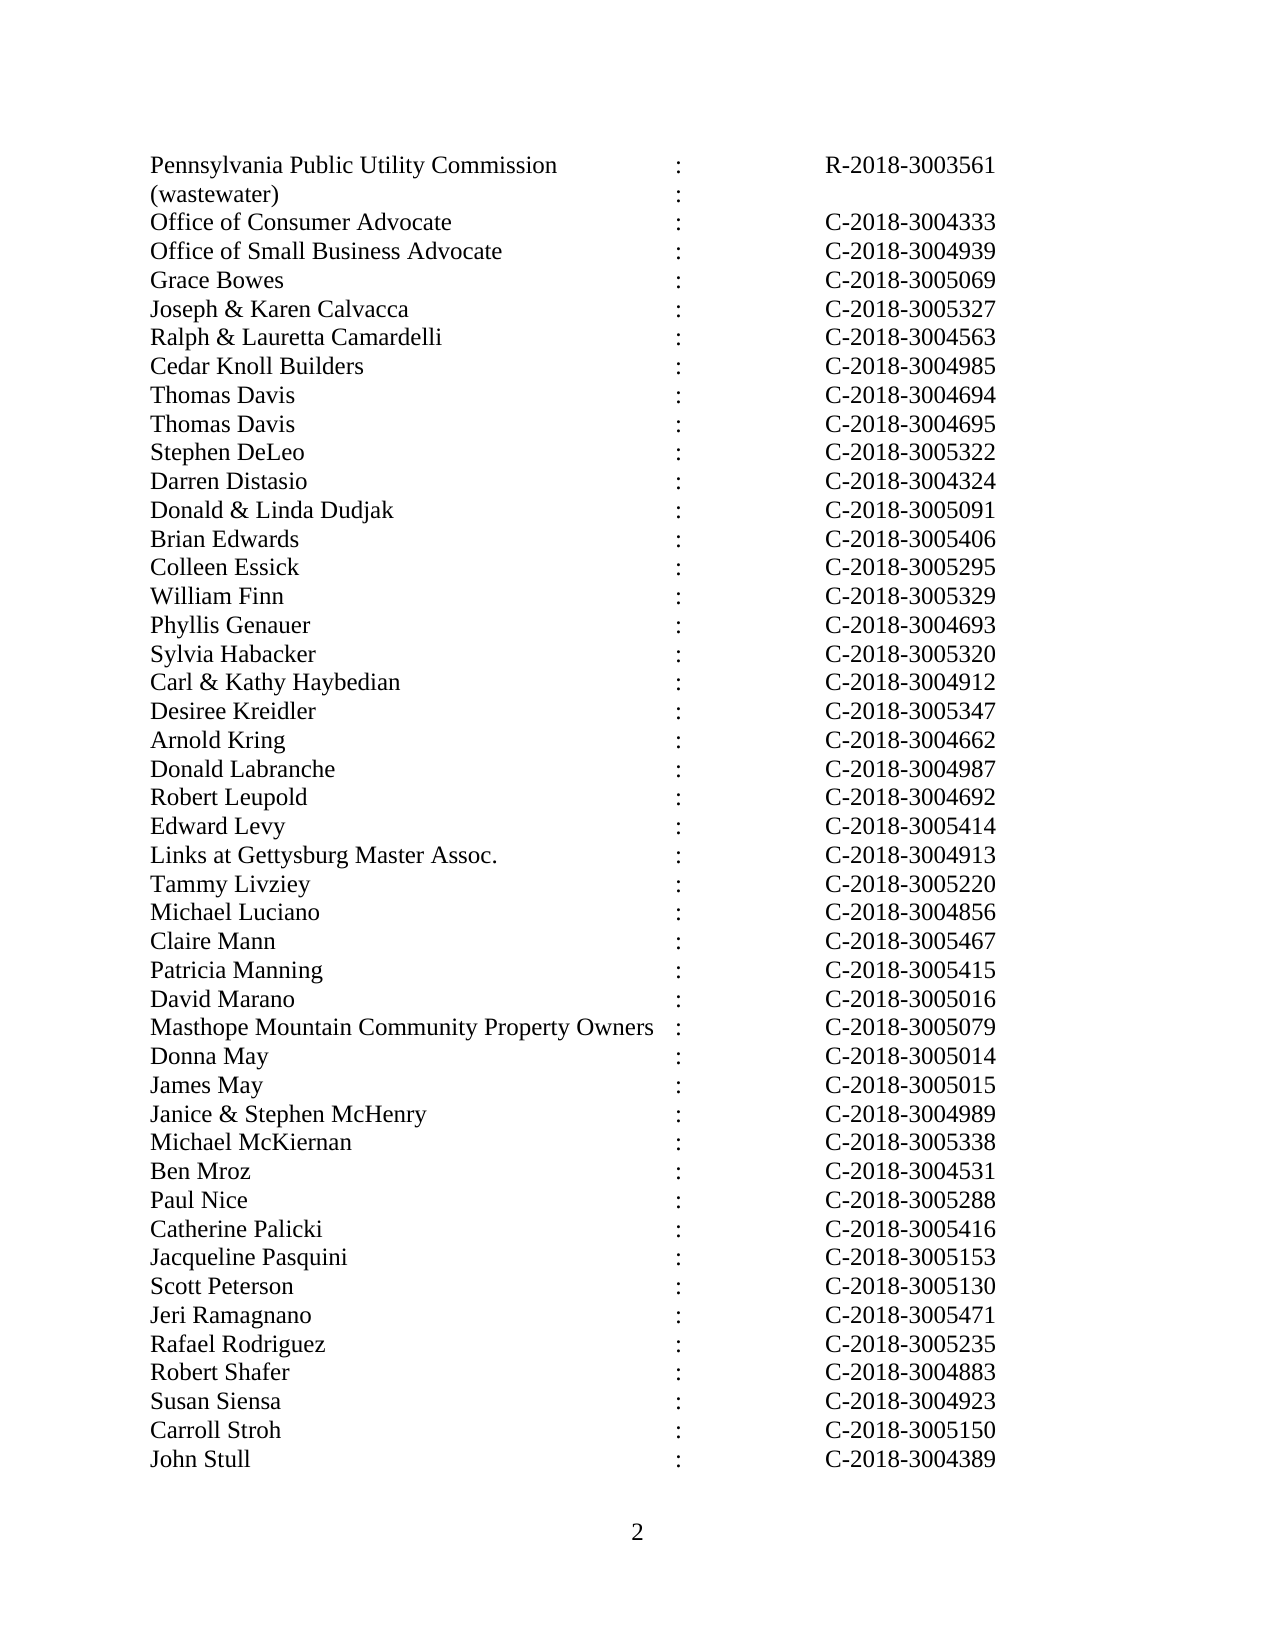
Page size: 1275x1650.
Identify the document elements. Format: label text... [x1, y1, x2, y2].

text James May : C-2018-3005015 [150, 1070, 1125, 1099]
text Donna May : C-2018-3005014 [150, 1041, 1125, 1070]
text Office of Small Business Advocate : C-2018-3004939 [150, 236, 1125, 265]
text Cedar Knoll Builders : C-2018-3004985 [150, 351, 1125, 380]
text Robert Leupold : C-2018-3004692 [150, 782, 1125, 811]
text Sylvia Habacker : C-2018-3005320 [150, 639, 1125, 667]
text Tammy Livziey : C-2018-3005220 [150, 869, 1125, 897]
text Jacqueline Pasquini : C-2018-3005153 [150, 1242, 1125, 1271]
text John Stull : C-2018-3004389 [150, 1444, 1125, 1472]
text Darren Distasio : C-2018-3004324 [150, 466, 1125, 495]
text Links at Gettysburg Master Assoc. : C-2018-3004913 [150, 840, 1125, 869]
text David Marano : C-2018-3005016 [150, 984, 1125, 1012]
text Scott Peterson : C-2018-3005130 [150, 1271, 1125, 1300]
text Pennsylvania Public Utility Commission : R-2018-3003561 [150, 150, 1125, 179]
text Grace Bowes : C-2018-3005069 [150, 265, 1125, 294]
text Michael McKiernan : C-2018-3005338 [150, 1127, 1125, 1156]
text Thomas Davis : C-2018-3004695 [150, 409, 1125, 437]
text Thomas Davis : C-2018-3004694 [150, 380, 1125, 409]
text (wastewater) : [150, 179, 1125, 207]
text Donald Labranche : C-2018-3004987 [150, 754, 1125, 782]
text Catherine Palicki : C-2018-3005416 [150, 1214, 1125, 1242]
text Office of Consumer Advocate : C-2018-3004333 [150, 207, 1125, 236]
text Rafael Rodriguez : C-2018-3005235 [150, 1329, 1125, 1357]
text Janice & Stephen McHenry : C-2018-3004989 [150, 1099, 1125, 1127]
text William Finn : C-2018-3005329 [150, 581, 1125, 610]
text Arnold Kring : C-2018-3004662 [150, 725, 1125, 754]
text Michael Luciano : C-2018-3004856 [150, 897, 1125, 926]
text Susan Siensa : C-2018-3004923 [150, 1386, 1125, 1415]
text Carl & Kathy Haybedian : C-2018-3004912 [150, 667, 1125, 696]
text Joseph & Karen Calvacca : C-2018-3005327 [150, 294, 1125, 322]
text Colleen Essick : C-2018-3005295 [150, 552, 1125, 581]
text Carroll Stroh : C-2018-3005150 [150, 1415, 1125, 1444]
text Ralph & Lauretta Camardelli : C-2018-3004563 [150, 322, 1125, 351]
text Paul Nice : C-2018-3005288 [150, 1185, 1125, 1214]
text Donald & Linda Dudjak : C-2018-3005091 [150, 495, 1125, 524]
text Ben Mroz : C-2018-3004531 [150, 1156, 1125, 1185]
text Phyllis Genauer : C-2018-3004693 [150, 610, 1125, 639]
text Claire Mann : C-2018-3005467 [150, 926, 1125, 955]
text Brian Edwards : C-2018-3005406 [150, 524, 1125, 552]
text Edward Levy : C-2018-3005414 [150, 811, 1125, 840]
text Masthope Mountain Community Property Owners : C-2018-3005079 [150, 1012, 1125, 1041]
text Robert Shafer : C-2018-3004883 [150, 1357, 1125, 1386]
text Patricia Manning : C-2018-3005415 [150, 955, 1125, 984]
text Stephen DeLeo : C-2018-3005322 [150, 437, 1125, 466]
text Desiree Kreidler : C-2018-3005347 [150, 696, 1125, 725]
text Jeri Ramagnano : C-2018-3005471 [150, 1300, 1125, 1329]
